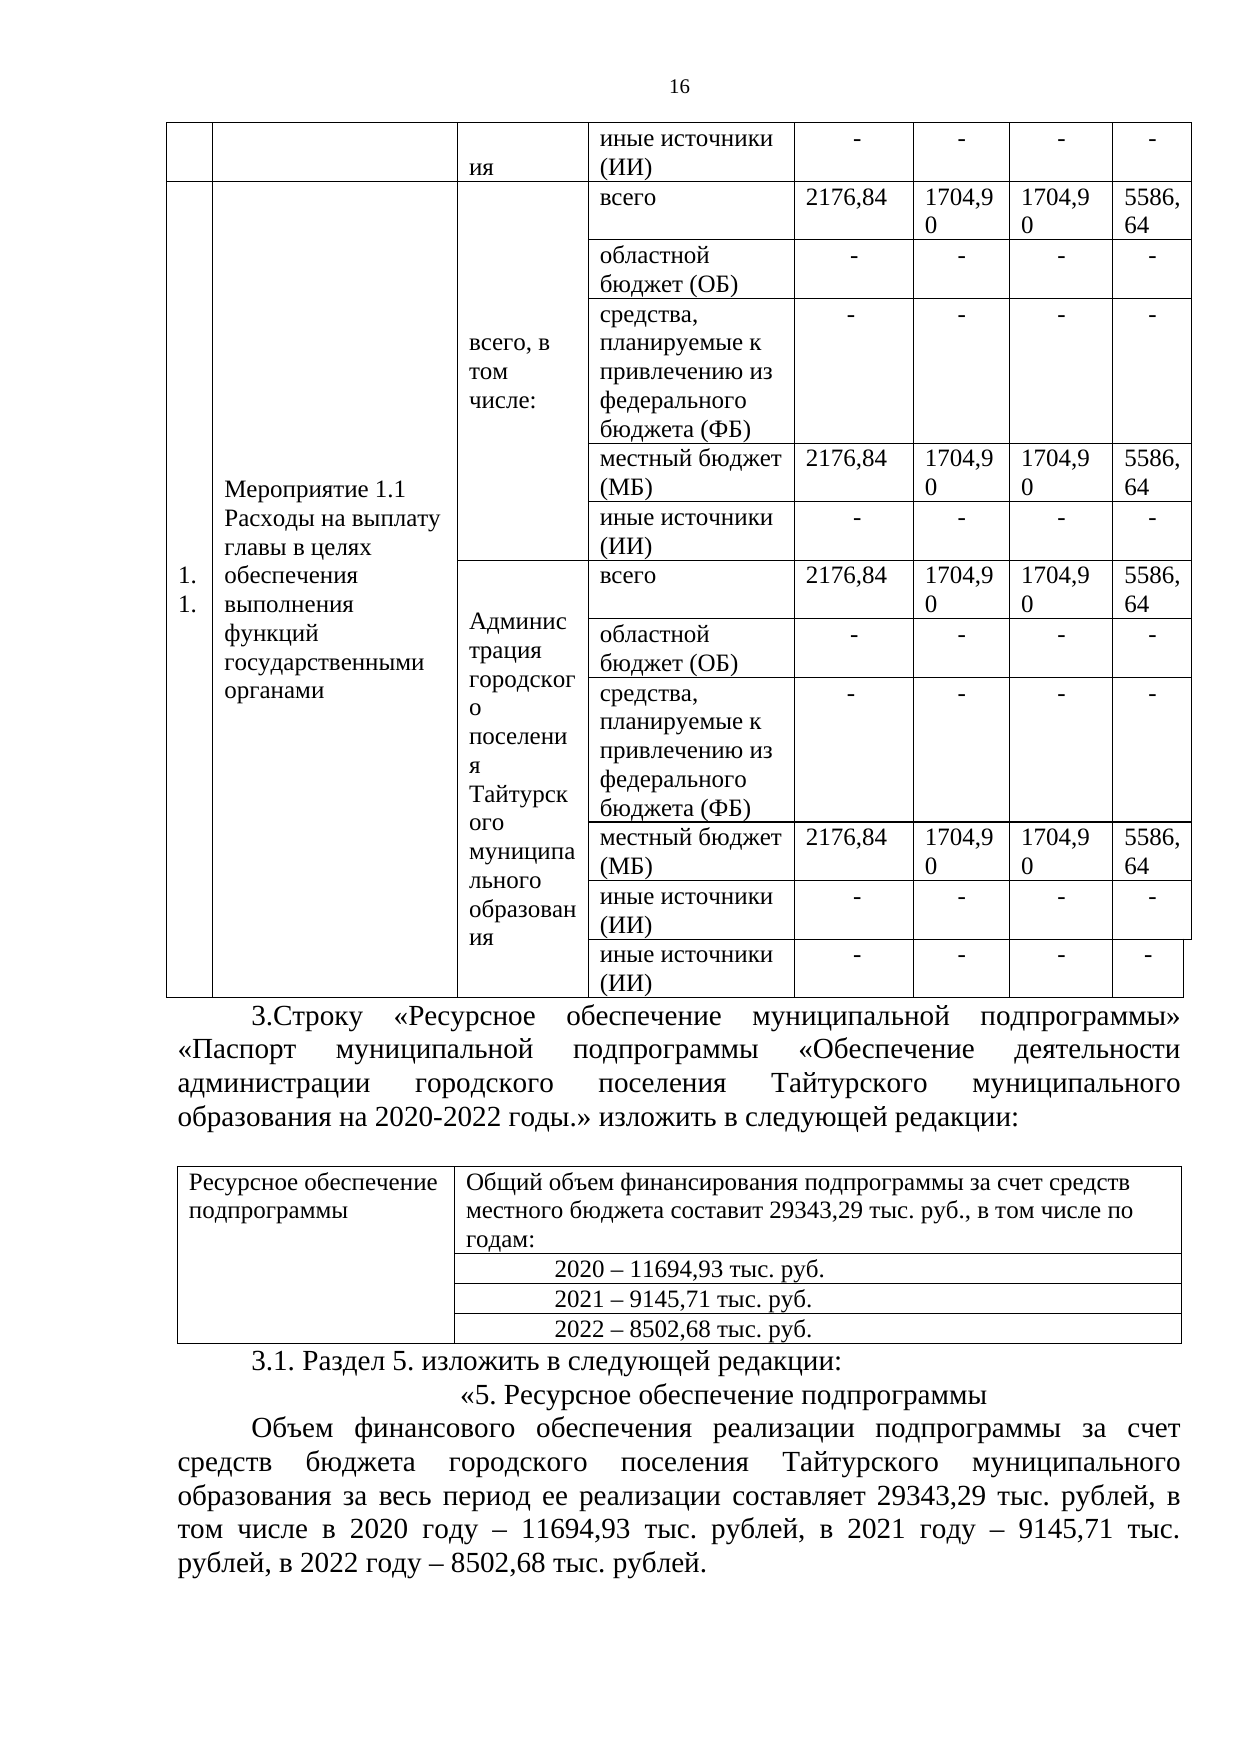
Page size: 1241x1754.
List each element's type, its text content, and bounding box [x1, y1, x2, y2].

table_cell - [1010, 678, 1112, 821]
table_cell всего [589, 182, 794, 239]
table_cell 1704,90 [914, 561, 1009, 618]
table_cell 5586,64 [1113, 823, 1191, 880]
table_cell всего, в том числе: [458, 182, 588, 559]
table_cell 1704,90 [914, 823, 1009, 880]
text 3.Строку «Ресурсное обеспечение муниципальной подпрограммы» «Паспорт муниципальной подпрограммы «Обеспечение деятельности администрации городского поселения Тайтурского муниципального образования на 2020-2022 годы.» изложить в следующей редакции: [177, 998, 1181, 1132]
table_cell 2022 – 8502,68 тыс. руб. [455, 1314, 1181, 1342]
table_cell местный бюджет (МБ) [589, 823, 794, 880]
table_cell - [914, 502, 1009, 559]
table_cell Администрация городского поселения Тайтурского муниципального образования [458, 561, 588, 997]
table_header Ресурсное обеспечение подпрограммы [178, 1167, 454, 1342]
table_cell - [1010, 881, 1112, 938]
table_cell 1704,90 [1010, 561, 1112, 618]
table_cell 2021 – 9145,71 тыс. руб. [455, 1284, 1181, 1313]
table_cell - [914, 940, 1009, 997]
table_cell 1.1. [167, 182, 212, 997]
table_cell - [1010, 123, 1112, 181]
table_cell - [1113, 240, 1191, 298]
table_cell 2176,84 [795, 182, 913, 239]
text 3.1. Раздел 5. изложить в следующей редакции: [177, 1344, 1181, 1377]
table_cell - [1010, 940, 1112, 997]
table_cell - [795, 619, 913, 677]
table_cell 2176,84 [795, 561, 913, 618]
table_cell - [914, 678, 1009, 821]
table_cell - [1010, 299, 1112, 442]
table_cell - [795, 240, 913, 298]
table_cell 2176,84 [795, 444, 913, 501]
table_cell всего [589, 561, 794, 618]
table_cell - [1010, 619, 1112, 677]
text «5. Ресурсное обеспечение подпрограммы [177, 1377, 1181, 1411]
table_cell областной бюджет (ОБ) [589, 240, 794, 298]
table_cell - [1113, 678, 1191, 821]
table_cell средства, планируемые к привлечению из федерального бюджета (ФБ) [589, 678, 794, 821]
table_cell 1704,90 [1010, 823, 1112, 880]
table_cell - [795, 940, 913, 997]
table_cell иные источники (ИИ) [589, 881, 794, 938]
table_cell - [1113, 299, 1191, 442]
table_cell - [1113, 940, 1183, 997]
table_cell - [795, 678, 913, 821]
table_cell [589, 299, 794, 442]
table_cell областной бюджет (ОБ) [589, 619, 794, 677]
text Объем финансового обеспечения реализации подпрограммы за счет средств бюджета городского поселения Тайтурского муниципального образования за весь период ее реализации составляет 29343,29 тыс. рублей, в том числе в 2020 году – 11694,93 тыс. рублей, в 2021 году – 9145,71 тыс. рублей, в 2022 году – 8502,68 тыс. рублей. [177, 1411, 1181, 1578]
table_cell - [795, 123, 913, 181]
table_cell - [795, 502, 913, 559]
table_cell - [1113, 502, 1191, 559]
table_cell иные источники (ИИ) [589, 502, 794, 559]
table_cell иные источники (ИИ) [589, 940, 794, 997]
table_cell иные источники (ИИ) [589, 123, 794, 181]
table_cell Мероприятие 1.1 Расходы на выплату главы в целях обеспечения выполнения функций государственными органами [213, 182, 457, 997]
table_cell 5586,64 [1113, 182, 1191, 239]
table_header Общий объем финансирования подпрограммы за счет средств местного бюджета составит 29343,29 тыс. руб., в том числе по годам: [455, 1167, 1181, 1253]
table_cell - [1010, 502, 1112, 559]
table_cell 1704,90 [914, 444, 1009, 501]
table_cell 5586,64 [1113, 444, 1191, 501]
table_cell - [795, 881, 913, 938]
table_cell - [1113, 881, 1191, 938]
table_cell - [914, 240, 1009, 298]
table_cell 1704,90 [914, 182, 1009, 239]
table_cell - [1113, 619, 1191, 677]
table_cell - [795, 299, 913, 442]
table_cell 2176,84 [795, 823, 913, 880]
table_cell - [914, 881, 1009, 938]
table_cell 1704,90 [1010, 182, 1112, 239]
table_cell 5586,64 [1113, 561, 1191, 618]
table_cell - [914, 299, 1009, 442]
table_cell - [1010, 240, 1112, 298]
table_cell - [914, 123, 1009, 181]
table_cell - [914, 619, 1009, 677]
table_cell местный бюджет (МБ) [589, 444, 794, 501]
table_cell 2020 – 11694,93 тыс. руб. [455, 1254, 1181, 1283]
table_cell 1704,90 [1010, 444, 1112, 501]
table_cell - [1113, 123, 1191, 181]
